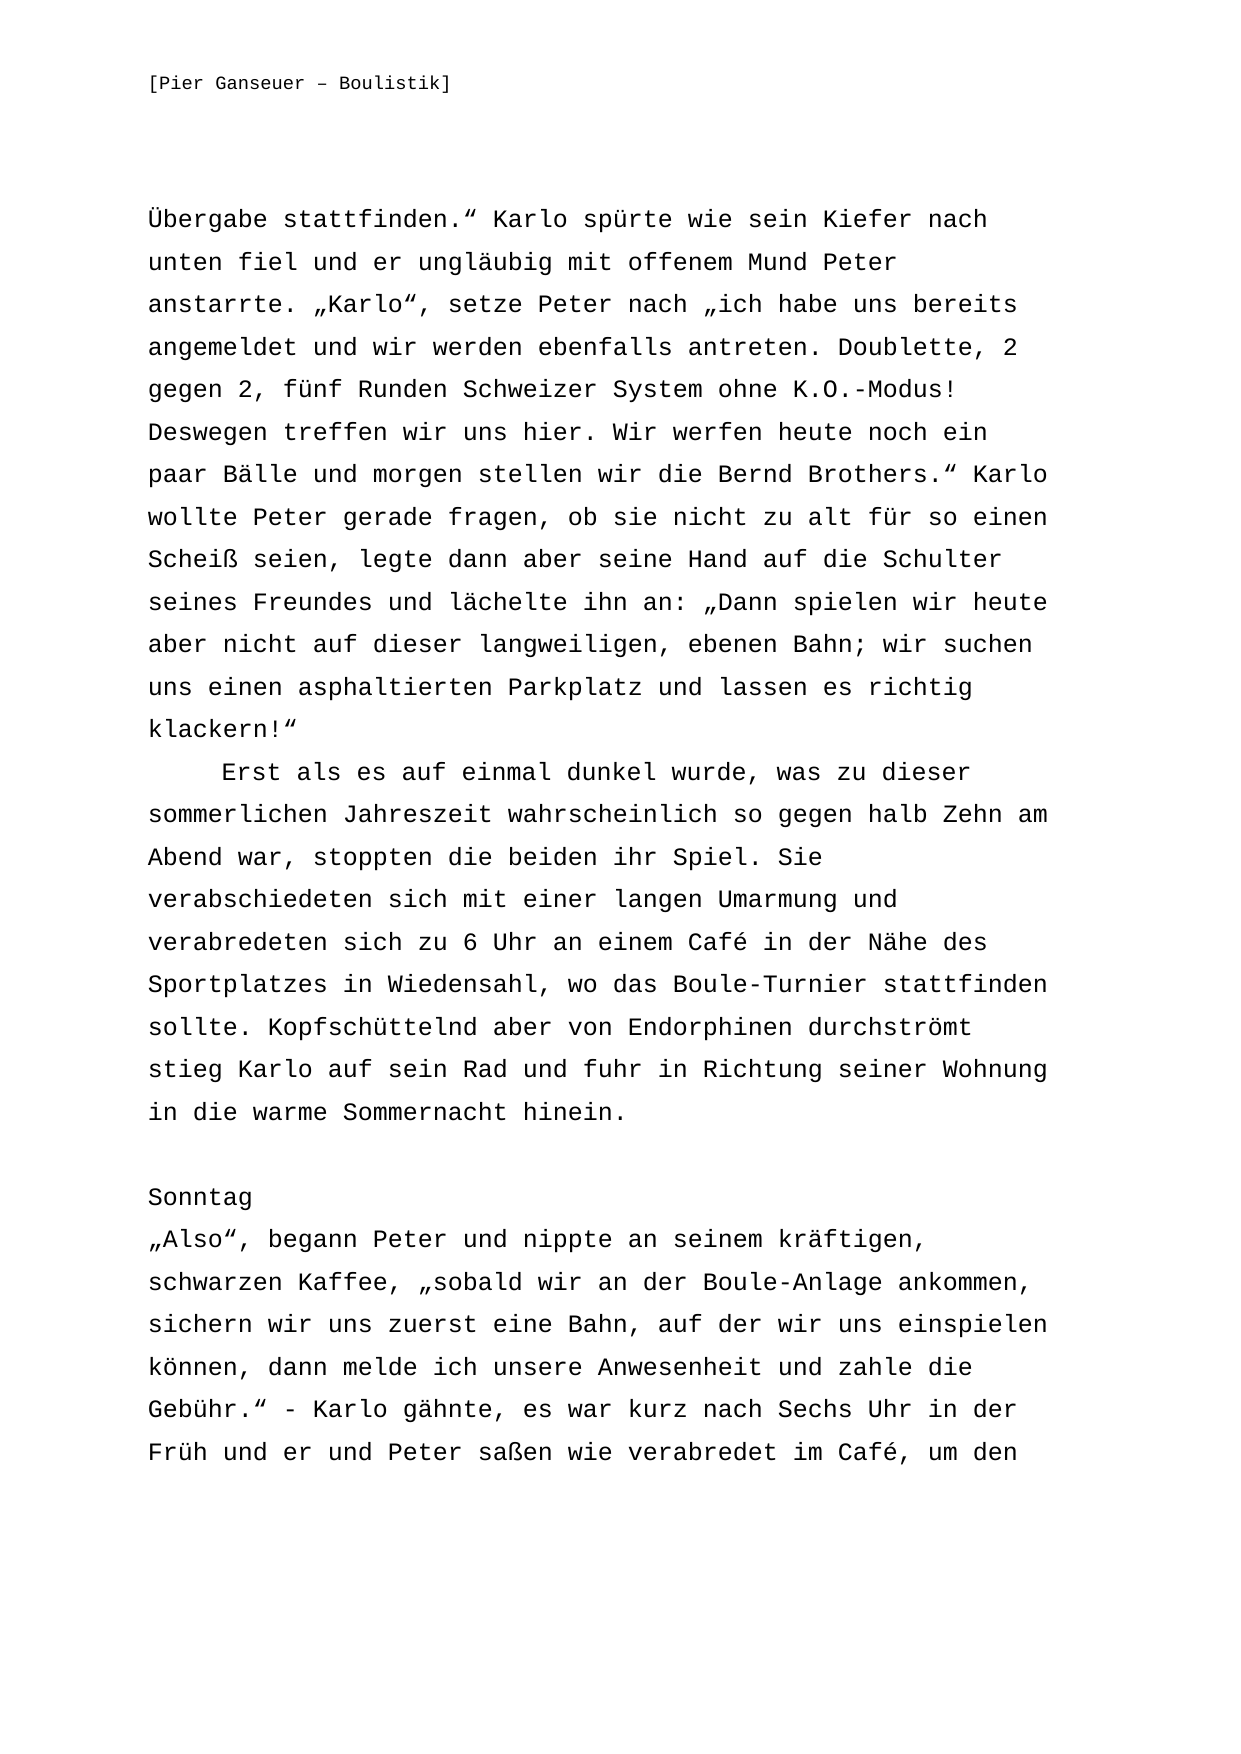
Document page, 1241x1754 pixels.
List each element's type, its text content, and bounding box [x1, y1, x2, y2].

text Erst als es auf einmal dunkel wurde, was zu dieser sommerlichen Jahreszeit wahrscheinlich so gegen halb Zehn am Abend war, stoppten die beiden ihr Spiel. Sie verabschiedeten sich mit einer langen Umarmung und verabredeten sich zu 6 Uhr an einem Café in der Nähe des Sportplatzes in Wiedensahl, wo das Boule-Turnier stattfinden sollte. Kopfschüttelnd aber von Endorphinen durchströmt stieg Karlo auf sein Rad und fuhr in Richtung seiner Wohnung in die warme Sommernacht hinein. [148, 759, 1051, 1128]
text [148, 207, 1051, 745]
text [148, 1227, 1051, 1468]
text Sonntag [148, 1184, 1051, 1213]
